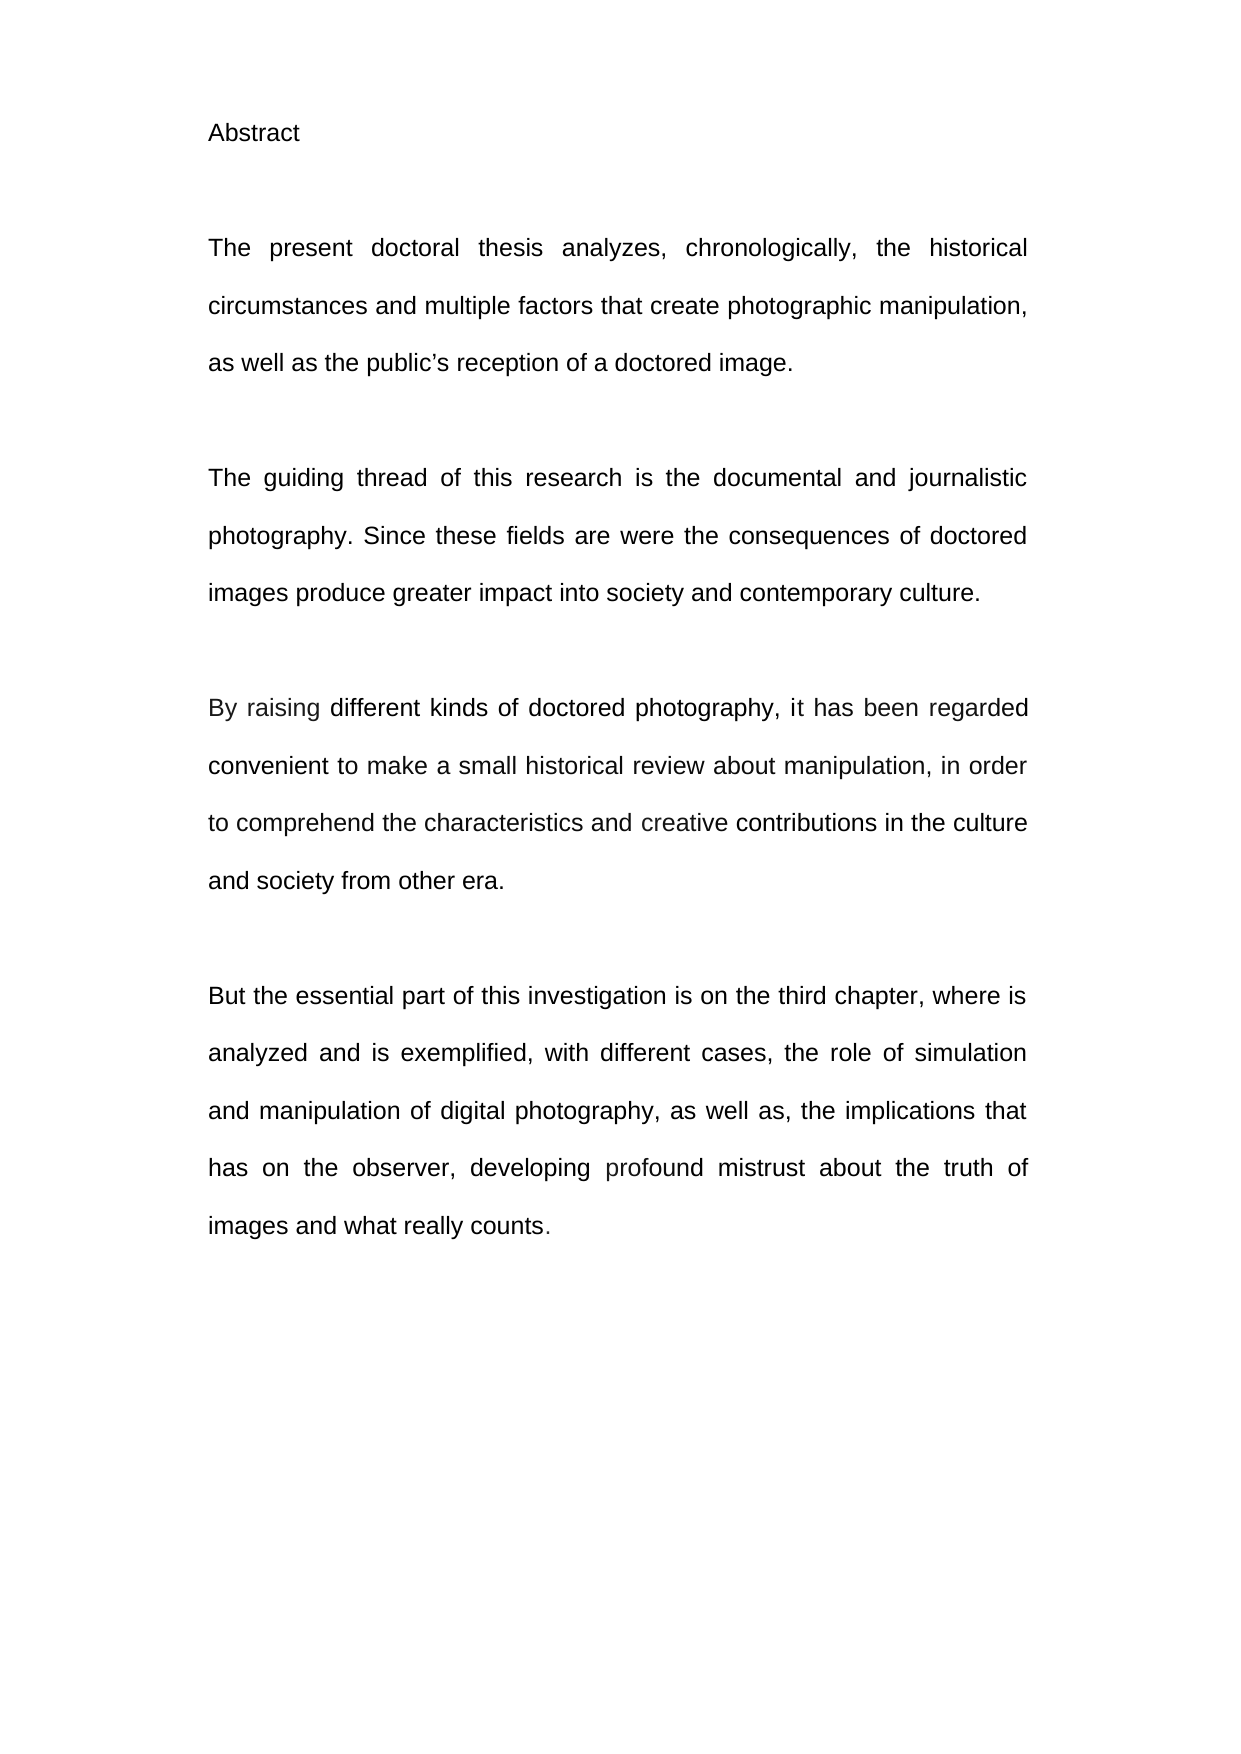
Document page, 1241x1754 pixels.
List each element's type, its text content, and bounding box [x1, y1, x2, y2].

text But the essential part of this investigation is on the third chapter, where is analyzed and is exemplified, with different cases, the role of simulation and manipulation of digital photography, as well as, the implications that has on the observer, developing profound mistrust about the truth of images and what really counts. [208, 981, 1029, 1239]
text The present doctoral thesis analyzes, chronologically, the historical circumstances and multiple factors that create photographic manipulation, as well as the public’s reception of a doctored image. [208, 233, 1029, 377]
text Abstract [208, 118, 1029, 147]
text The guiding thread of this research is the documental and journalistic photography. Since these fields are were the consequences of doctored images produce greater impact into society and contemporary culture. [208, 463, 1029, 607]
text By raising different kinds of doctored photography, it has been regarded convenient to make a small historical review about manipulation, in order to comprehend the characteristics and creative contributions in the culture and society from other era. [208, 693, 1029, 894]
